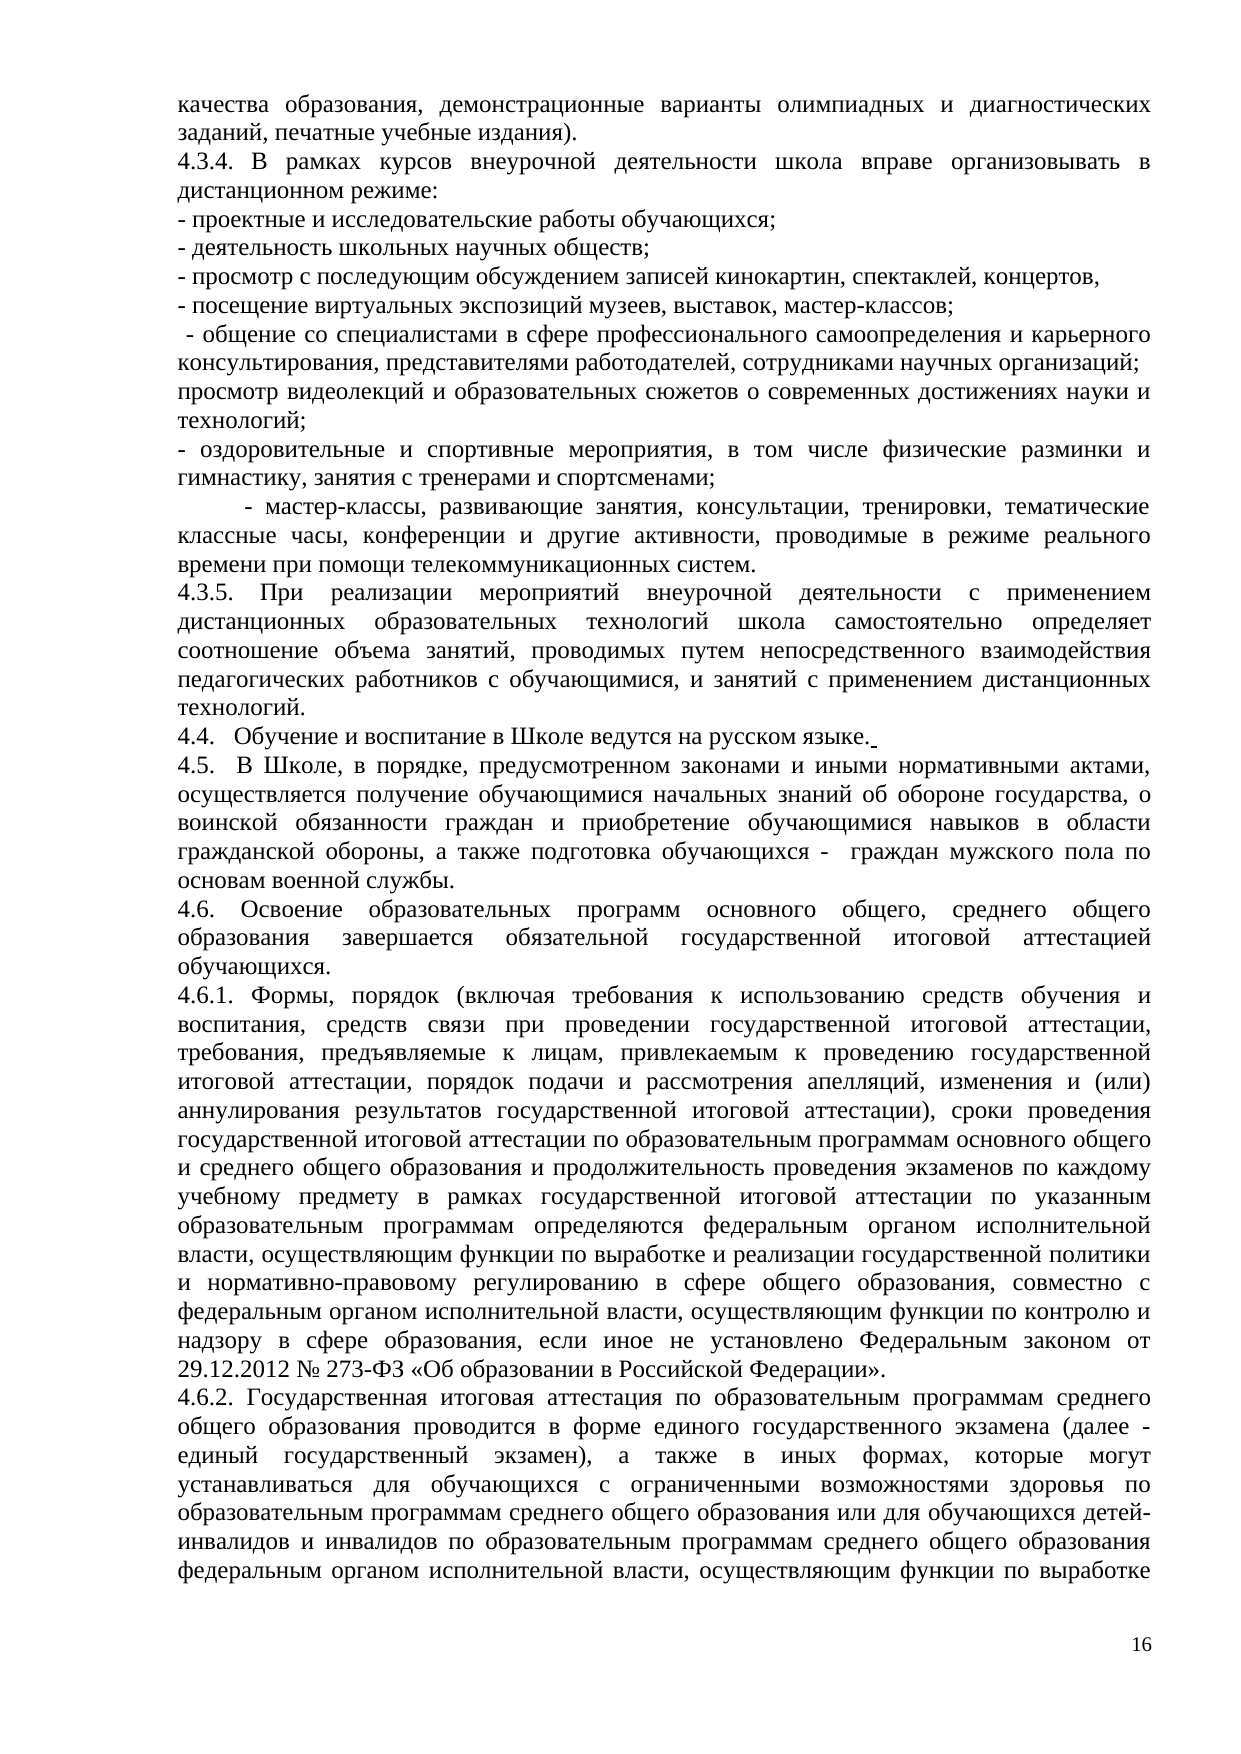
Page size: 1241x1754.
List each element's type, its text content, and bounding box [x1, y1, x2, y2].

list - общение со специалистами в сфере профессионального самоопределения и карьерного консультирования, представителями работодателей, сотрудниками научных организаций; [177, 319, 1152, 376]
text 4.6. Освоение образовательных программ основного общего, среднего общего образования завершается обязательной государственной итоговой аттестацией обучающихся. [177, 894, 1152, 980]
list - проектные и исследовательские работы обучающихся; [177, 204, 1152, 232]
list 4.3.5. При реализации мероприятий внеурочной деятельности с применением дистанционных образовательных технологий школа самостоятельно определяет соотношение объема занятий, проводимых путем непосредственного взаимодействия педагогических работников с обучающимися, и занятий с применением дистанционных технологий. [177, 577, 1152, 721]
list 4.5. В Школе, в порядке, предусмотренном законами и иными нормативными актами, осуществляется получение обучающимися начальных знаний об обороне государства, о воинской обязанности граждан и приобретение обучающимися навыков в области гражданской обороны, а также подготовка обучающихся - граждан мужского пола по основам военной службы. [177, 750, 1152, 894]
list - оздоровительные и спортивные мероприятия, в том числе физические разминки и гимнастику, занятия с тренерами и спортсменами; [177, 434, 1152, 491]
list - просмотр с последующим обсуждением записей кинокартин, спектаклей, концертов, [177, 261, 1152, 290]
text 4.6.1. Формы, порядок (включая требования к использованию средств обучения и воспитания, средств связи при проведении государственной итоговой аттестации, требования, предъявляемые к лицам, привлекаемым к проведению государственной итоговой аттестации, порядок подачи и рассмотрения апелляций, изменения и (или) аннулирования результатов государственной итоговой аттестации), сроки проведения государственной итоговой аттестации по образовательным программам основного общего и среднего общего образования и продолжительность проведения экзаменов по каждому учебному предмету в рамках государственной итоговой аттестации по указанным образовательным программам определяются федеральным органом исполнительной власти, осуществляющим функции по выработке и реализации государственной политики и нормативно-правовому регулированию в сфере общего образования, совместно с федеральным органом исполнительной власти, осуществляющим функции по контролю и надзору в сфере образования, если иное не установлено Федеральным законом от 29.12.2012 № 273-ФЗ «Об образовании в Российской Федерации». [177, 980, 1152, 1382]
list - посещение виртуальных экспозиций музеев, выставок, мастер-классов; [177, 290, 1152, 319]
list - мастер-классы, развивающие занятия, консультации, тренировки, тематические классные часы, конференции и другие активности, проводимые в режиме реального времени при помощи телекоммуникационных систем. [118, 491, 1152, 577]
list 4.4. Обучение и воспитание в Школе ведутся на русском языке. [177, 721, 1152, 750]
list 4.3.4. В рамках курсов внеурочной деятельности школа вправе организовывать в дистанционном режиме: [177, 146, 1152, 204]
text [177, 1382, 1152, 1584]
list - деятельность школьных научных обществ; [177, 232, 1152, 261]
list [177, 89, 1152, 146]
list просмотр видеолекций и образовательных сюжетов о современных достижениях науки и технологий; [177, 376, 1152, 434]
